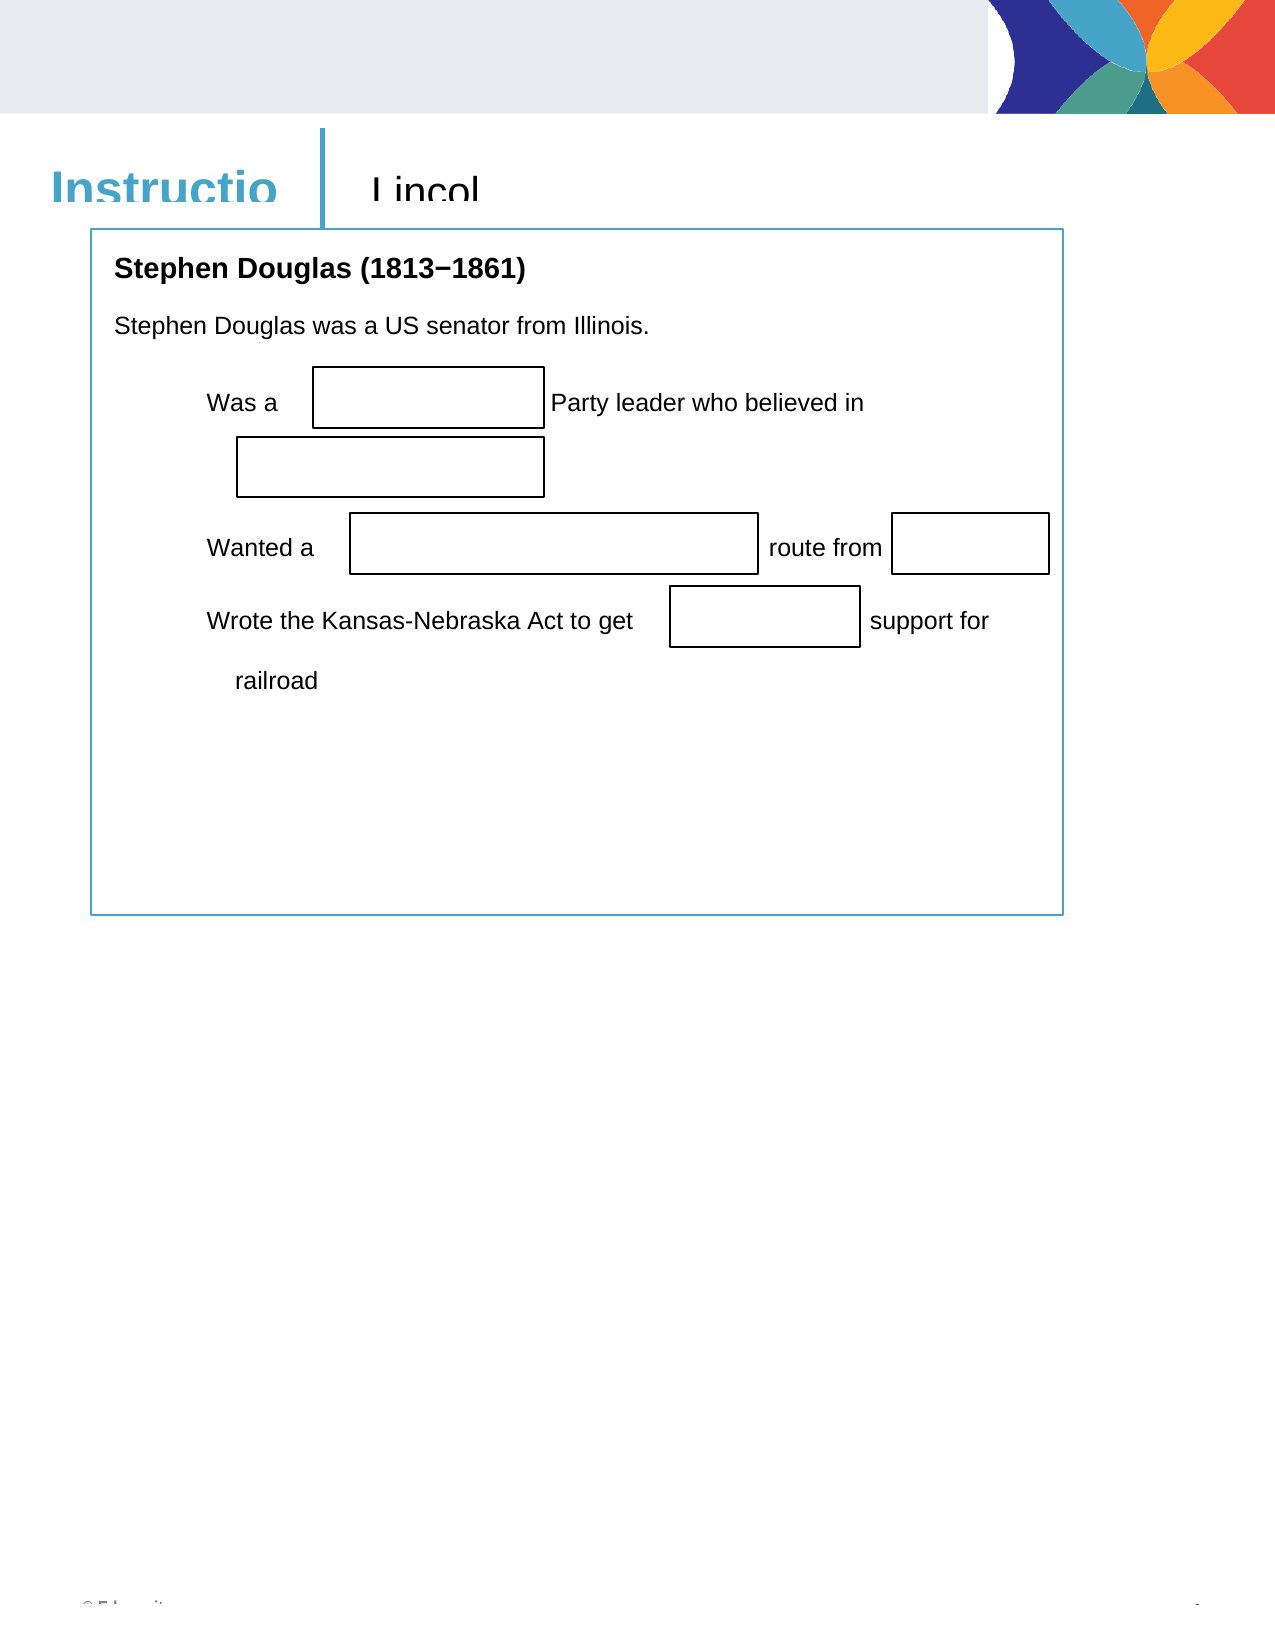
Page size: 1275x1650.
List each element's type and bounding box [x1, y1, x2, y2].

picture [987, 0, 1275, 114]
